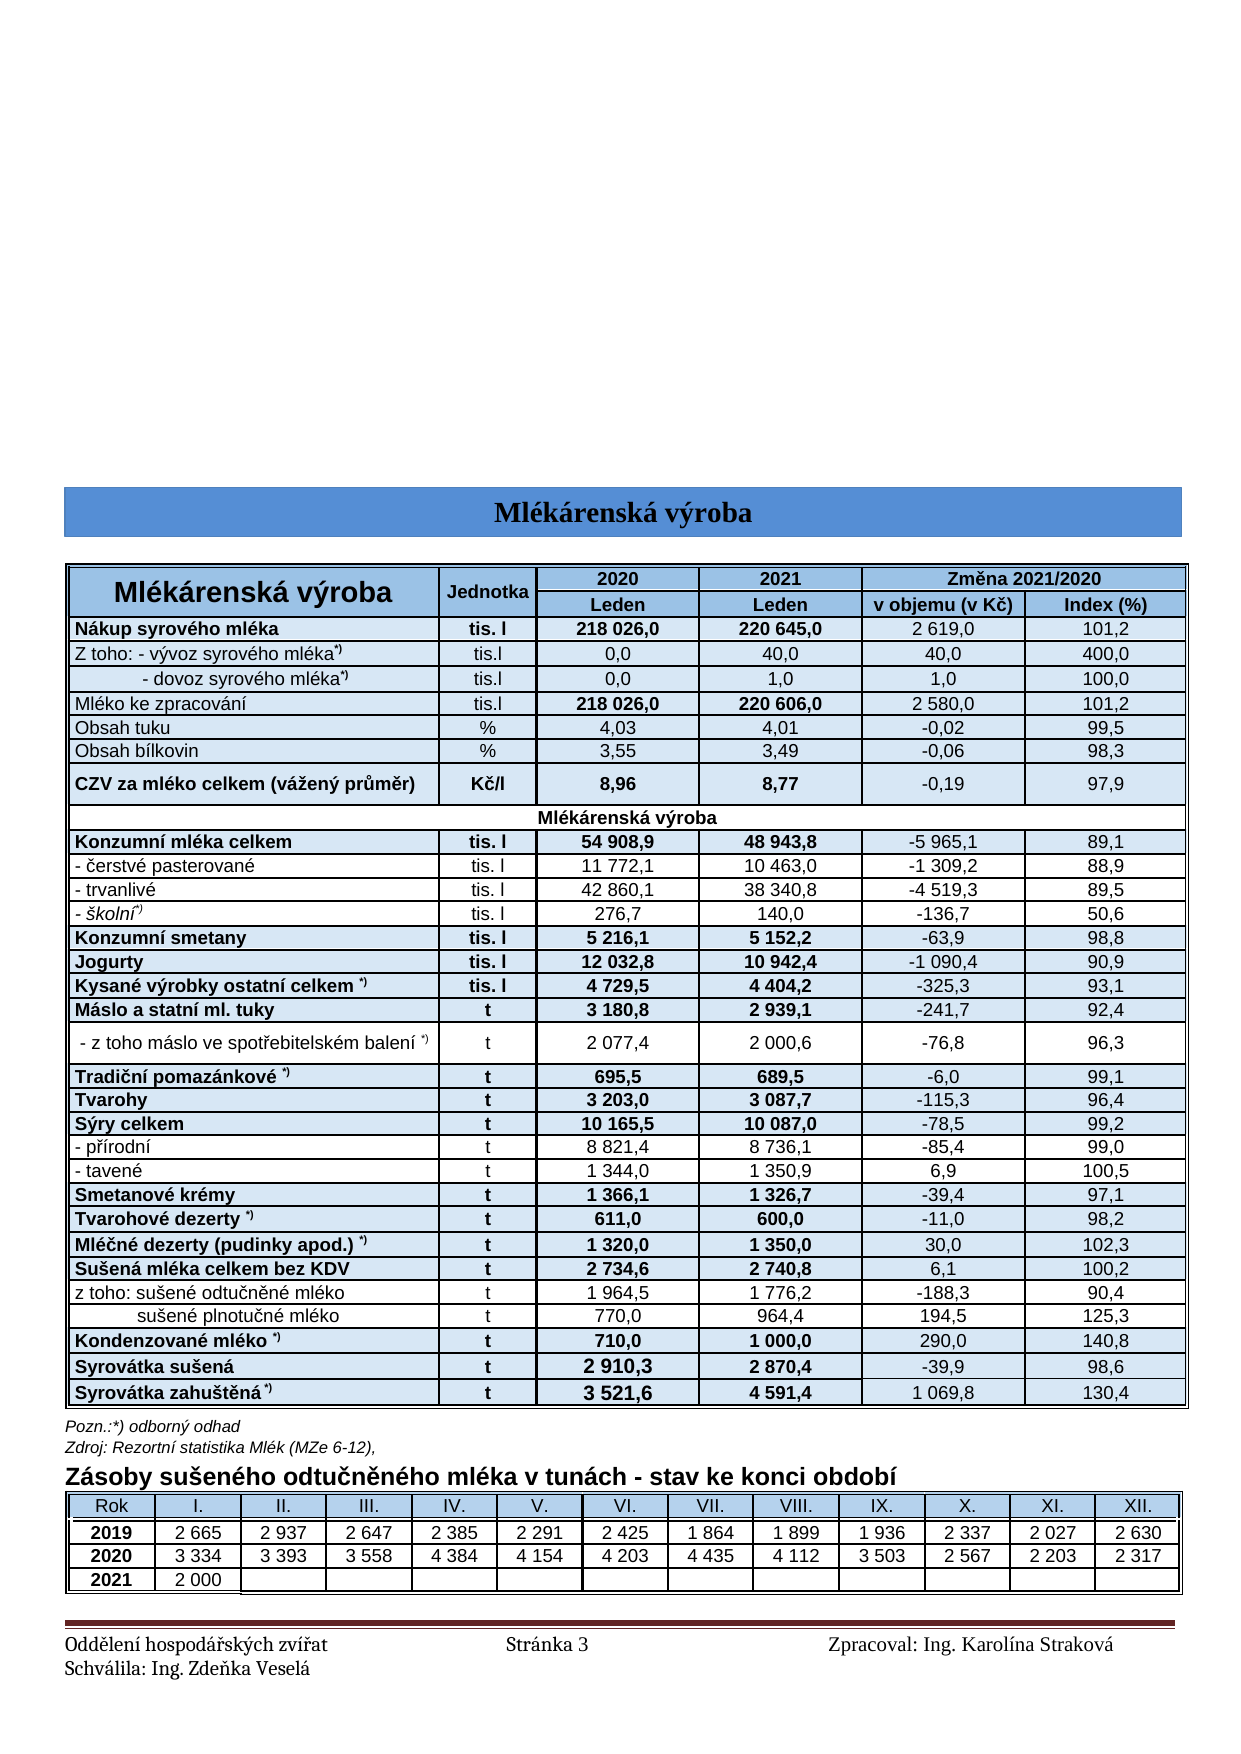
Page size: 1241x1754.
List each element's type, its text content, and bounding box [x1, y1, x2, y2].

table_cell 0,0 [538, 667, 698, 691]
table_cell -76,8 [863, 1023, 1024, 1063]
table_cell 10 463,0 [700, 855, 861, 877]
table_cell % [440, 740, 535, 762]
table_cell 100,5 [1026, 1160, 1185, 1182]
table_cell 964,4 [700, 1305, 861, 1327]
table_header Rok [70, 1495, 154, 1517]
table_cell 4 203 [584, 1545, 667, 1567]
table_cell 2 619,0 [863, 618, 1024, 639]
table_cell Z toho: - vývoz syrového mléka*) [70, 642, 438, 665]
table_cell 101,2 [1026, 618, 1185, 639]
table_header Změna 2021/2020 [863, 568, 1185, 589]
table_header VIII. [754, 1495, 838, 1517]
table_cell Smetanové krémy [70, 1184, 438, 1205]
table_cell t [440, 1113, 535, 1134]
table_cell Tvarohy [70, 1089, 438, 1111]
table_cell 90,9 [1026, 951, 1185, 972]
table_header IX. [840, 1495, 924, 1517]
table_cell -325,3 [863, 974, 1024, 997]
table_cell Kondenzované mléko *) [70, 1329, 438, 1352]
table_cell 4 435 [669, 1545, 752, 1567]
table_cell Leden [700, 592, 861, 616]
table_cell -1 309,2 [863, 855, 1024, 877]
table_cell 2 647 [327, 1522, 411, 1543]
table_cell 98,2 [1026, 1207, 1185, 1231]
table_cell Sýry celkem [70, 1113, 438, 1134]
table_cell Mléčné dezerty (pudinky apod.) *) [70, 1233, 438, 1256]
table_cell t [440, 1160, 535, 1182]
table_cell Obsah tuku [70, 716, 438, 738]
table_header Mlékárenská výroba [70, 568, 438, 616]
table_cell -6,0 [863, 1065, 1024, 1087]
table_cell [327, 1569, 411, 1590]
table_cell CZV za mléko celkem (vážený průměr) [70, 764, 438, 804]
table_cell 100,2 [1026, 1258, 1185, 1279]
table_cell tis. l [440, 951, 535, 972]
table_cell - přírodní [70, 1136, 438, 1158]
table_cell - tavené [70, 1160, 438, 1182]
table_cell -11,0 [863, 1207, 1024, 1231]
table_cell 1 864 [669, 1522, 752, 1543]
table_cell 710,0 [538, 1329, 698, 1352]
table_cell 40,0 [863, 642, 1024, 665]
table_cell 1 936 [840, 1522, 924, 1543]
table_cell 194,5 [863, 1305, 1024, 1327]
table_cell 8 736,1 [700, 1136, 861, 1158]
table_cell 3,49 [700, 740, 861, 762]
table_cell tis. l [440, 618, 535, 639]
table_cell 1 320,0 [538, 1233, 698, 1256]
table_cell 4 729,5 [538, 974, 698, 997]
table_cell Syrovátka zahuštěná *) [70, 1380, 438, 1404]
table_cell 5 152,2 [700, 927, 861, 948]
table_cell 8 821,4 [538, 1136, 698, 1158]
table_cell 96,4 [1026, 1089, 1185, 1111]
table_cell [840, 1569, 924, 1590]
table_cell 218 026,0 [538, 693, 698, 714]
table_cell Mlékárenská výroba [70, 806, 1185, 829]
table_cell Konzumní smetany [70, 927, 438, 948]
text Pozn.:*) odborný odhad [65, 1409, 1175, 1438]
table_cell 4,01 [700, 716, 861, 738]
table_cell 98,3 [1026, 740, 1185, 762]
table_cell 99,0 [1026, 1136, 1185, 1158]
text Zásoby sušeného odtučněného mléka v tunách - stav ke konci období [65, 1462, 1175, 1491]
table_cell 12 032,8 [538, 951, 698, 972]
table_cell 290,0 [863, 1329, 1024, 1352]
table_cell 130,4 [1026, 1379, 1185, 1404]
table_header XI. [1011, 1495, 1094, 1517]
table_cell 50,6 [1026, 902, 1185, 925]
table_cell 30,0 [863, 1233, 1024, 1256]
table_cell 2 740,8 [700, 1258, 861, 1279]
table_cell 90,4 [1026, 1281, 1185, 1303]
table_header X. [926, 1495, 1009, 1517]
table_cell -63,9 [863, 927, 1024, 948]
table_cell tis.l [440, 667, 535, 691]
table_cell - školní*) [70, 902, 438, 925]
table_cell 2 910,3 [538, 1354, 698, 1378]
table_cell 42 860,1 [538, 879, 698, 900]
table_cell -85,4 [863, 1136, 1024, 1158]
table_cell 8,77 [700, 764, 861, 804]
table_cell 2 939,1 [700, 999, 861, 1021]
table_cell z toho: sušené odtučněné mléko [70, 1281, 438, 1303]
table_cell 1 366,1 [538, 1184, 698, 1205]
table_cell 89,1 [1026, 831, 1185, 853]
table_header Jednotka [440, 568, 535, 616]
table_cell 8,96 [538, 764, 698, 804]
table_cell 93,1 [1026, 974, 1185, 997]
table_cell 2 000 [156, 1569, 240, 1590]
table_header V. [498, 1495, 581, 1517]
table_cell tis. l [440, 879, 535, 900]
table_cell -39,9 [863, 1354, 1024, 1378]
table_cell 97,9 [1026, 764, 1185, 804]
table_cell -188,3 [863, 1281, 1024, 1303]
table_cell 48 943,8 [700, 831, 861, 853]
table_cell 3 521,6 [538, 1380, 698, 1404]
table_cell 1 776,2 [700, 1281, 861, 1303]
table_cell v objemu (v Kč) [863, 592, 1024, 616]
table_cell 54 908,9 [538, 831, 698, 853]
table_cell t [440, 1207, 535, 1231]
table_cell Tradiční pomazánkové *) [70, 1065, 438, 1087]
table_cell 276,7 [538, 902, 698, 925]
table_cell Obsah bílkovin [70, 740, 438, 762]
table_cell 400,0 [1026, 642, 1185, 665]
table_cell [1096, 1569, 1178, 1590]
table_header 2021 [700, 568, 861, 589]
table_cell -136,7 [863, 902, 1024, 925]
table_cell Jogurty [70, 951, 438, 972]
table_cell t [440, 1233, 535, 1256]
table_cell 10 087,0 [700, 1113, 861, 1134]
table_cell 2019 [67, 1517, 154, 1543]
table_cell 2 385 [413, 1522, 496, 1543]
table_cell - z toho máslo ve spotřebitelském balení *) [70, 1023, 438, 1063]
table_cell t [440, 1023, 535, 1063]
table_cell 2 870,4 [700, 1354, 861, 1378]
table_cell 99,1 [1026, 1065, 1185, 1087]
table_cell tis. l [440, 974, 535, 997]
table_cell 1,0 [863, 667, 1024, 691]
table_header XII. [1096, 1495, 1178, 1517]
table_cell 38 340,8 [700, 879, 861, 900]
table_cell Leden [538, 592, 698, 616]
table_cell Kč/l [440, 764, 535, 804]
table_cell Konzumní mléka celkem [70, 831, 438, 853]
table_cell 4 112 [754, 1545, 838, 1567]
table_cell Nákup syrového mléka [70, 618, 438, 639]
table_cell 3 180,8 [538, 999, 698, 1021]
table_cell tis. l [440, 855, 535, 877]
table_header II. [242, 1495, 325, 1517]
table_cell t [440, 1305, 535, 1327]
table_cell 100,0 [1026, 667, 1185, 691]
table_cell 1 326,7 [700, 1184, 861, 1205]
table_cell 2 567 [926, 1545, 1009, 1567]
table_cell 770,0 [538, 1305, 698, 1327]
table_cell 1 344,0 [538, 1160, 698, 1182]
table_cell 99,2 [1026, 1113, 1185, 1134]
table_cell Syrovátka sušená [70, 1354, 438, 1378]
table_cell 2 077,4 [538, 1023, 698, 1063]
table_cell t [440, 1065, 535, 1087]
table_cell 102,3 [1026, 1233, 1185, 1256]
table_cell t [440, 1380, 535, 1404]
table_cell 2 203 [1011, 1545, 1094, 1567]
table_cell 125,3 [1026, 1305, 1185, 1327]
table_cell t [440, 1136, 535, 1158]
table_cell 220 606,0 [700, 693, 861, 714]
table_cell 88,9 [1026, 855, 1185, 877]
table_header 2020 [538, 568, 698, 589]
table_cell t [440, 1258, 535, 1279]
table_cell tis. l [440, 902, 535, 925]
table_cell 6,9 [863, 1160, 1024, 1182]
table_cell [584, 1569, 667, 1590]
table_cell 1 350,0 [700, 1233, 861, 1256]
table_cell 3 393 [242, 1545, 325, 1567]
table_cell 3,55 [538, 740, 698, 762]
table_cell 2 425 [584, 1522, 667, 1543]
table_cell tis.l [440, 693, 535, 714]
table_cell 600,0 [700, 1207, 861, 1231]
table_cell 3 087,7 [700, 1089, 861, 1111]
table_cell 140,0 [700, 902, 861, 925]
table_cell 3 503 [840, 1545, 924, 1567]
table_cell - trvanlivé [70, 879, 438, 900]
table_cell 1 964,5 [538, 1281, 698, 1303]
table_cell -0,06 [863, 740, 1024, 762]
table_cell 11 772,1 [538, 855, 698, 877]
table_cell tis. l [440, 927, 535, 948]
text Zdroj: Rezortní statistika Mlék (MZe 6-12), [65, 1438, 1175, 1457]
table_cell 611,0 [538, 1207, 698, 1231]
table_cell 101,2 [1026, 693, 1185, 714]
table_cell - čerstvé pasterované [70, 855, 438, 877]
table_cell tis. l [440, 831, 535, 853]
table_cell 2 317 [1096, 1545, 1178, 1567]
table_cell -0,19 [863, 764, 1024, 804]
table_cell 2 937 [242, 1522, 325, 1543]
table_cell 3 334 [156, 1545, 240, 1567]
table_cell Index (%) [1026, 592, 1185, 616]
table_cell [669, 1569, 752, 1590]
table_cell 92,4 [1026, 999, 1185, 1021]
table_cell 4 384 [413, 1545, 496, 1567]
table_header IV. [413, 1495, 496, 1517]
table_cell -115,3 [863, 1089, 1024, 1111]
table_cell 2 665 [156, 1522, 240, 1543]
table_cell 2021 [70, 1569, 154, 1590]
table_cell 2 580,0 [863, 693, 1024, 714]
table_cell -5 965,1 [863, 831, 1024, 853]
table_cell 2 630 [1096, 1517, 1181, 1543]
table_cell 3 203,0 [538, 1089, 698, 1111]
table_cell 99,5 [1026, 716, 1185, 738]
table_cell sušené plnotučné mléko [70, 1305, 438, 1327]
table_cell 2020 [70, 1545, 154, 1567]
table_cell Kysané výrobky ostatní celkem *) [70, 974, 438, 997]
table_header I. [156, 1495, 240, 1517]
table_cell 96,3 [1026, 1023, 1185, 1063]
table_cell 2 337 [926, 1522, 1009, 1543]
table_cell [754, 1569, 838, 1590]
table_cell 97,1 [1026, 1184, 1185, 1205]
table_cell -0,02 [863, 716, 1024, 738]
table_cell -39,4 [863, 1184, 1024, 1205]
table_cell 5 216,1 [538, 927, 698, 948]
table_cell 6,1 [863, 1258, 1024, 1279]
table_cell 2 734,6 [538, 1258, 698, 1279]
table_cell 0,0 [538, 642, 698, 665]
table_cell 2 291 [498, 1522, 581, 1543]
table_cell 98,8 [1026, 927, 1185, 948]
table_cell Mléko ke zpracování [70, 693, 438, 714]
table_cell % [440, 716, 535, 738]
table_cell -1 090,4 [863, 951, 1024, 972]
table_cell 4,03 [538, 716, 698, 738]
table_cell [1011, 1569, 1094, 1590]
table_cell Sušená mléka celkem bez KDV [70, 1258, 438, 1279]
table_cell t [440, 1329, 535, 1352]
table_cell 1 069,8 [863, 1379, 1024, 1404]
table_cell 10 165,5 [538, 1113, 698, 1134]
table_cell 1 350,9 [700, 1160, 861, 1182]
table_cell - dovoz syrového mléka*) [70, 667, 438, 691]
table_cell 689,5 [700, 1065, 861, 1087]
table_cell tis.l [440, 642, 535, 665]
table_cell 10 942,4 [700, 951, 861, 972]
table_cell 695,5 [538, 1065, 698, 1087]
table_cell Tvarohové dezerty *) [70, 1207, 438, 1231]
table_cell Máslo a statní ml. tuky [70, 999, 438, 1021]
table_cell [413, 1569, 496, 1590]
table_cell 4 404,2 [700, 974, 861, 997]
table_cell t [440, 1354, 535, 1378]
table_cell 220 645,0 [700, 618, 861, 639]
table_cell 218 026,0 [538, 618, 698, 639]
table_cell 140,8 [1026, 1329, 1185, 1352]
table_cell t [440, 1089, 535, 1111]
table_cell 2 027 [1011, 1522, 1094, 1543]
table_cell -4 519,3 [863, 879, 1024, 900]
table_cell 1,0 [700, 667, 861, 691]
table_cell 89,5 [1026, 879, 1185, 900]
table_cell t [440, 1281, 535, 1303]
table_cell 98,6 [1026, 1354, 1185, 1378]
table_cell 3 558 [327, 1545, 411, 1567]
table_cell 4 154 [498, 1545, 581, 1567]
table_cell [926, 1569, 1009, 1590]
table_cell t [440, 1184, 535, 1205]
table_cell 1 899 [754, 1522, 838, 1543]
table_cell 2 000,6 [700, 1023, 861, 1063]
table_cell -78,5 [863, 1113, 1024, 1134]
table_cell 4 591,4 [700, 1380, 861, 1404]
table_cell t [440, 999, 535, 1021]
table_header VI. [584, 1495, 667, 1517]
table_header VII. [669, 1495, 752, 1517]
table_header III. [327, 1495, 411, 1517]
table_cell -241,7 [863, 999, 1024, 1021]
table_cell [242, 1569, 325, 1590]
table_cell 40,0 [700, 642, 861, 665]
table_cell 1 000,0 [700, 1329, 861, 1352]
table_cell [498, 1569, 581, 1590]
